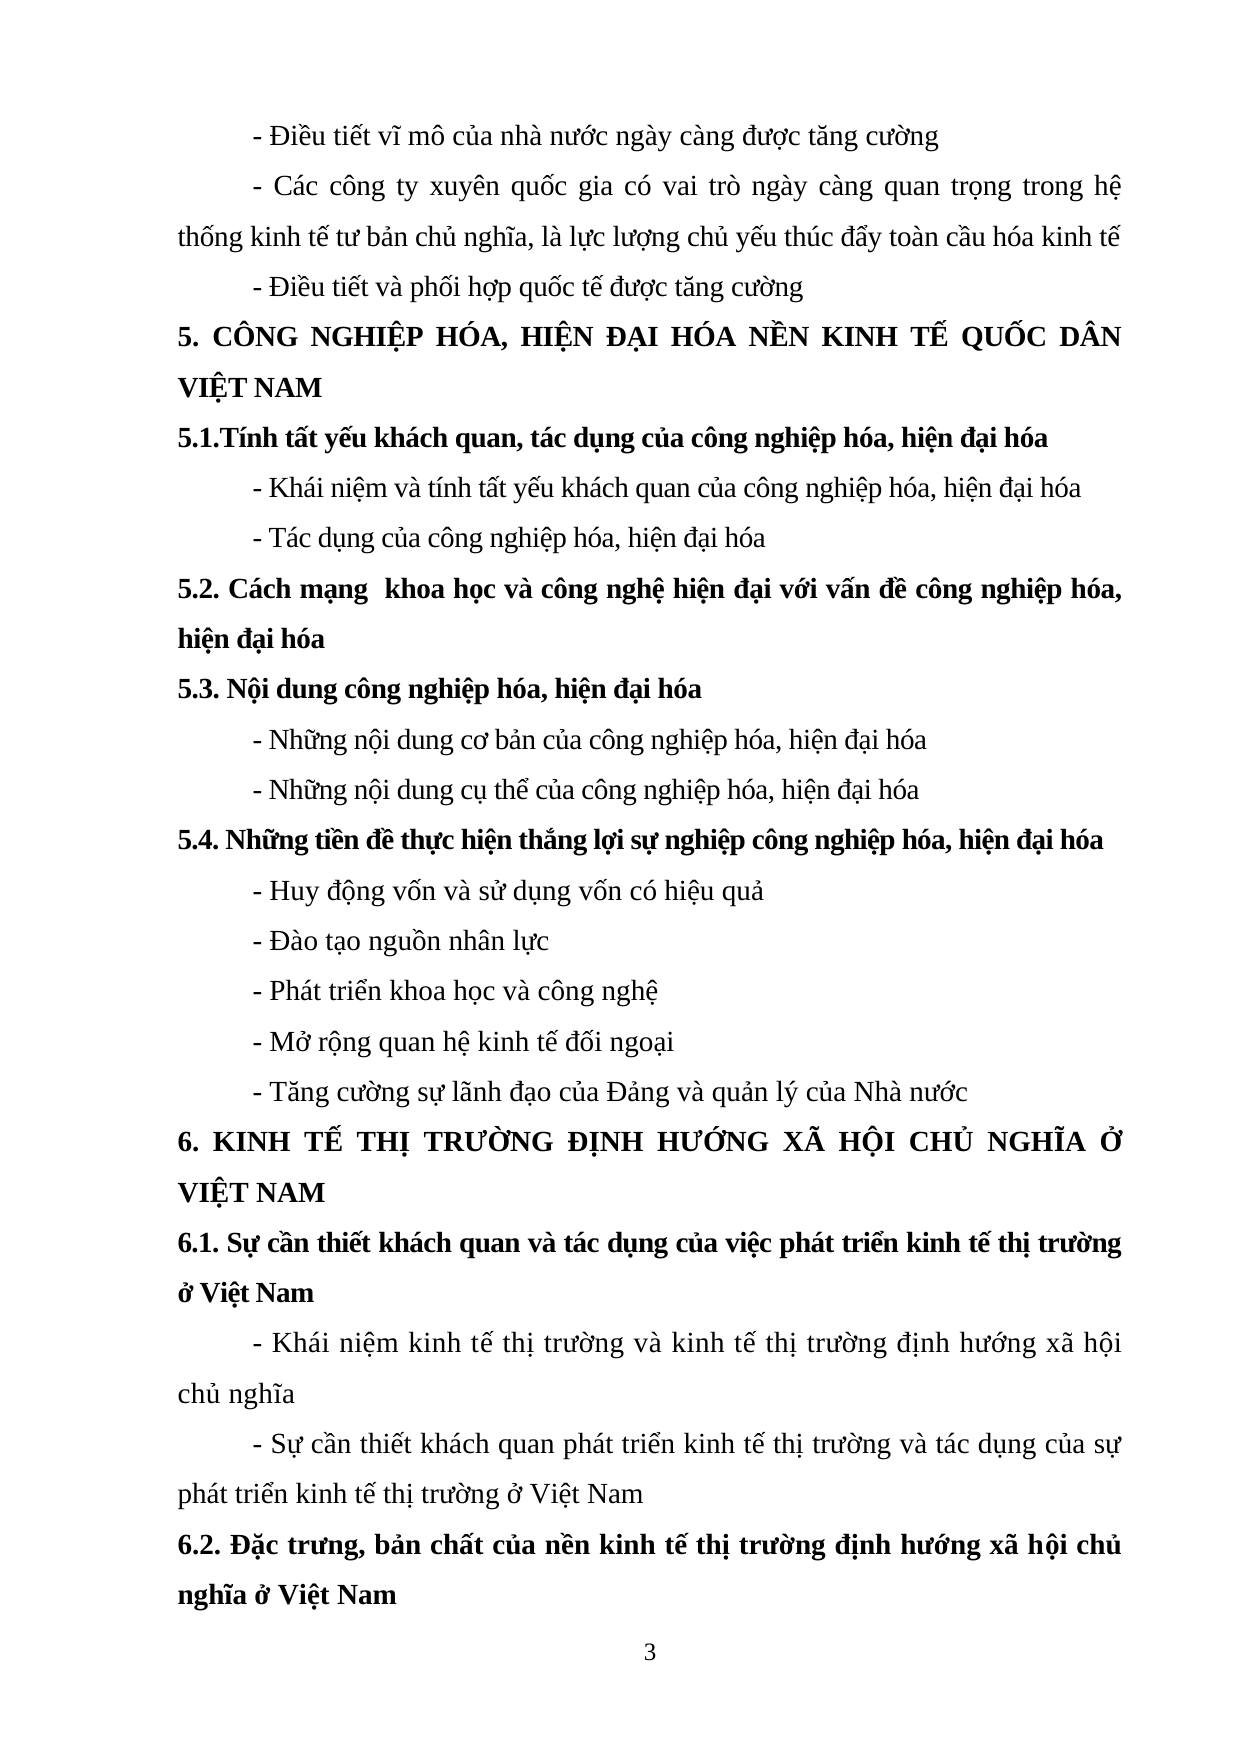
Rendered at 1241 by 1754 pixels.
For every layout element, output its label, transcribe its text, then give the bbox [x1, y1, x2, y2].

list 5.2. Cách mạng khoa học và công nghệ hiện đại với vấn đề công nghiệp hóa, hiện đại hóa [177, 571, 1122, 655]
list - Tác dụng của công nghiệp hóa, hiện đại hóa [177, 521, 1122, 554]
list - Khái niệm và tính tất yếu khách quan của công nghiệp hóa, hiện đại hóa [177, 470, 1122, 504]
list 6. KINH TẾ THỊ TRƯỜNG ĐỊNH HƯỚNG XÃ HỘI CHỦ NGHĨA Ở VIỆT NAM [177, 1124, 1122, 1208]
list - Những nội dung cơ bản của công nghiệp hóa, hiện đại hóa [177, 722, 1122, 755]
list - Điều tiết và phối hợp quốc tế được tăng cường [177, 269, 1122, 303]
list - Tăng cường sự lãnh đạo của Đảng và quản lý của Nhà nước [177, 1074, 1122, 1108]
list - Đào tạo nguồn nhân lực [177, 923, 1122, 957]
list - Sự cần thiết khách quan phát triển kinh tế thị trường và tác dụng của sự phát triển kinh tế thị trường ở Việt Nam [177, 1426, 1122, 1510]
list - Những nội dung cụ thể của công nghiệp hóa, hiện đại hóa [177, 772, 1122, 806]
list - Mở rộng quan hệ kinh tế đối ngoại [177, 1024, 1122, 1057]
list 6.2. Đặc trưng, bản chất của nền kinh tế thị trường định hướng xã hội chủ nghĩa ở Việt Nam [177, 1527, 1122, 1611]
list 5. CÔNG NGHIỆP HÓA, HIỆN ĐẠI HÓA NỀN KINH TẾ QUỐC DÂN VIỆT NAM [177, 319, 1122, 403]
list - Phát triển khoa học và công nghệ [177, 973, 1122, 1007]
list - Điều tiết vĩ mô của nhà nước ngày càng được tăng cường [177, 118, 1122, 152]
list 5.1.Tính tất yếu khách quan, tác dụng của công nghiệp hóa, hiện đại hóa [177, 420, 1122, 453]
list - Huy động vốn và sử dụng vốn có hiệu quả [177, 873, 1122, 906]
list - Các công ty xuyên quốc gia có vai trò ngày càng quan trọng trong hệ thống kinh tế tư bản chủ nghĩa, là lực lượng chủ yếu thúc đẩy toàn cầu hóa kinh tế [177, 168, 1122, 252]
list 5.4. Những tiền đề thực hiện thắng lợi sự nghiệp công nghiệp hóa, hiện đại hóa [177, 822, 1122, 856]
list - Khái niệm kinh tế thị trường và kinh tế thị trường định hướng xã hội chủ nghĩa [177, 1326, 1122, 1409]
list 5.3. Nội dung công nghiệp hóa, hiện đại hóa [177, 672, 1122, 705]
list 6.1. Sự cần thiết khách quan và tác dụng của việc phát triển kinh tế thị trường ở Việt Nam [177, 1225, 1122, 1309]
